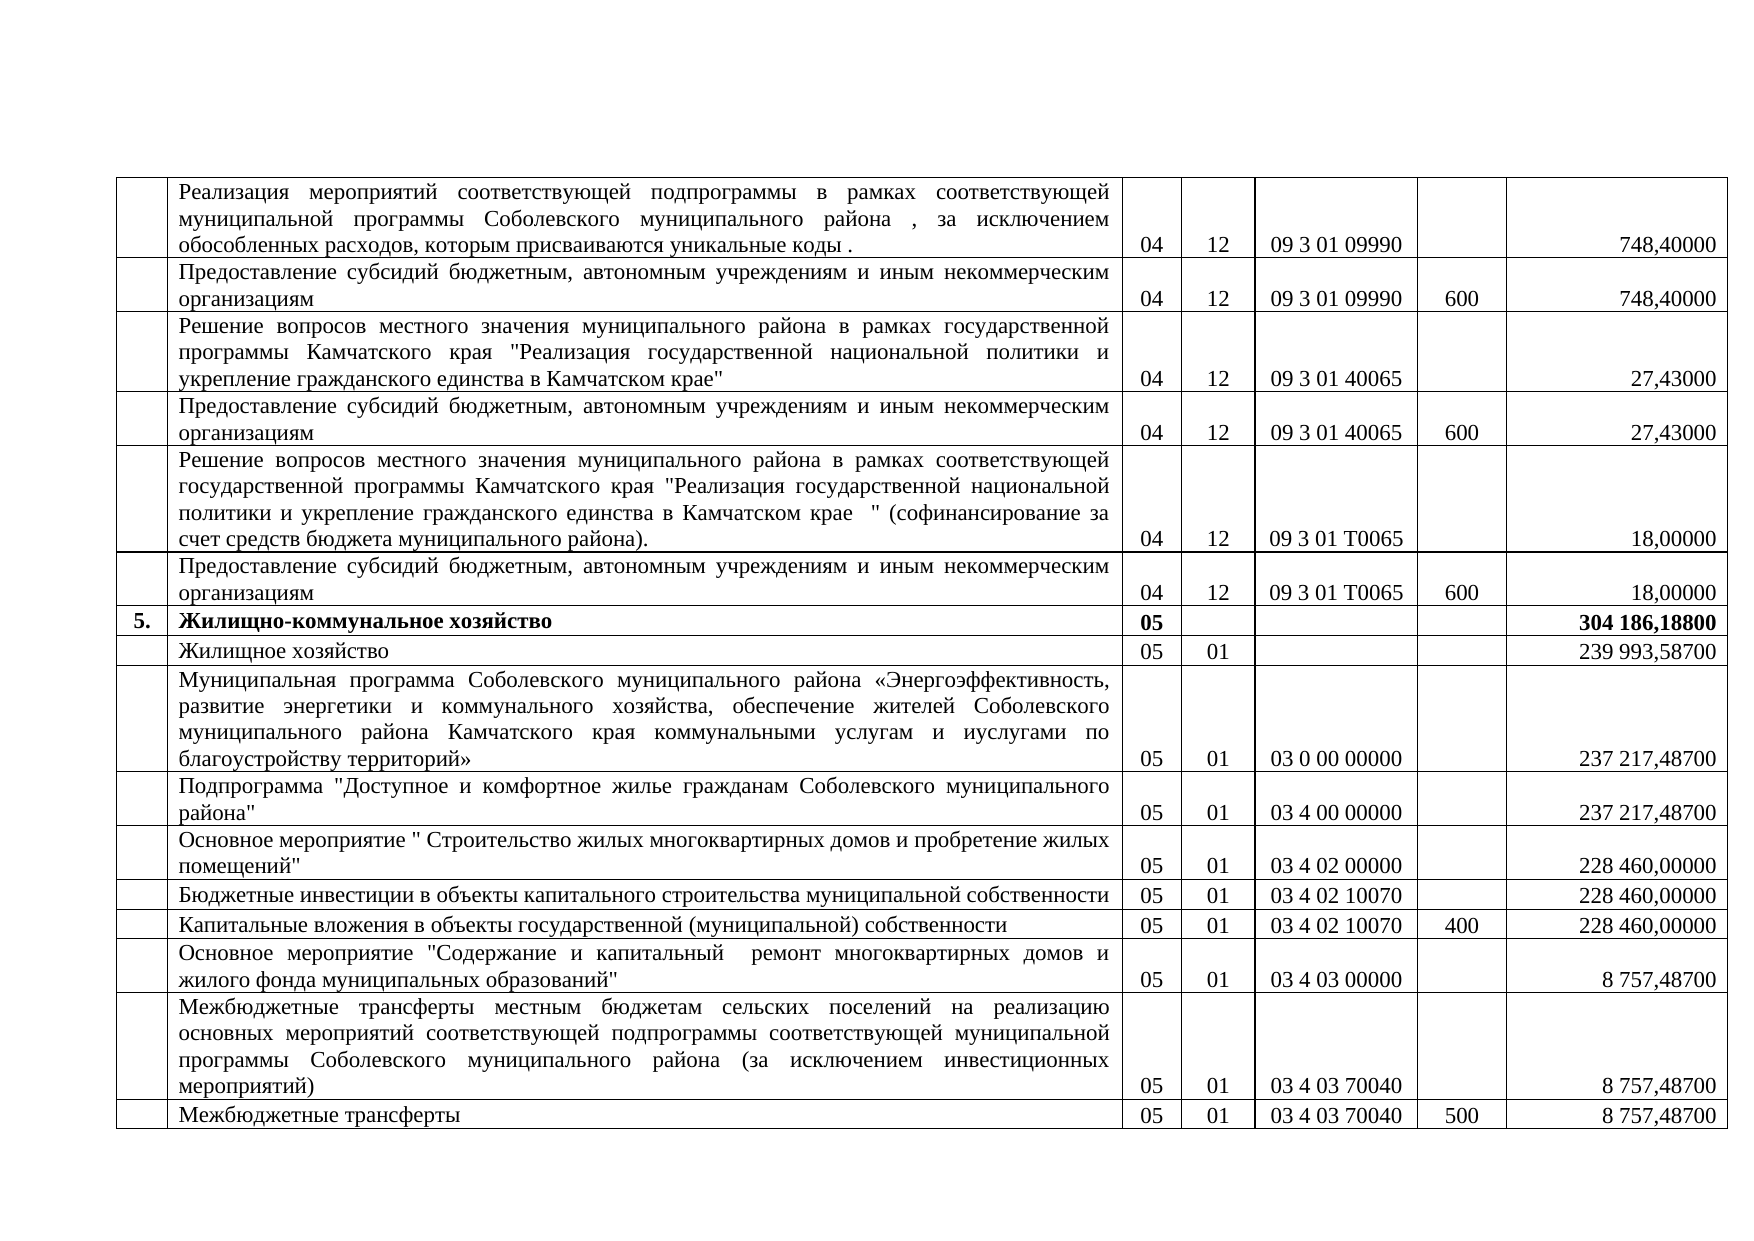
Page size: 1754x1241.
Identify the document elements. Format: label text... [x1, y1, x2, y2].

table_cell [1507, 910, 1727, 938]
table_cell 12 [1182, 553, 1254, 605]
table_cell 12 [1182, 258, 1254, 311]
table_cell 600 [1418, 258, 1506, 311]
table_cell 01 [1182, 826, 1254, 879]
table_cell [117, 178, 167, 257]
table_cell 27,43000 [1507, 312, 1727, 391]
table_cell 01 [1182, 880, 1254, 908]
table_cell 04 [1123, 553, 1181, 605]
table_cell 04 [1123, 258, 1181, 311]
table_cell 05 [1123, 606, 1181, 635]
table_cell [117, 636, 167, 665]
table_cell 01 [1182, 666, 1254, 771]
table_cell Жилищно-коммунальное хозяйство [168, 606, 1122, 635]
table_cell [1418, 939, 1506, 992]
table_cell [117, 880, 167, 908]
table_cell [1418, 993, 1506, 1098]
table_cell 05 [1123, 880, 1181, 908]
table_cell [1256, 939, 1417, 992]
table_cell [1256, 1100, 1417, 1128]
table_cell 12 [1182, 312, 1254, 391]
table_cell 239 993,58700 [1507, 636, 1727, 665]
table_cell Муниципальная программа Соболевского муниципального района «Энергоэффективность, развитие энергетики и коммунального хозяйства, обеспечение жителей Соболевского муниципального района Камчатского края коммунальными услугам и иуслугами по благоустройству территорий» [168, 666, 1122, 771]
table_cell [1418, 666, 1506, 771]
table_cell [117, 392, 167, 445]
table_cell 748,40000 [1507, 178, 1727, 257]
table_cell Жилищное хозяйство [168, 636, 1122, 665]
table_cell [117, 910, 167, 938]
table_cell 228 460,00000 [1507, 826, 1727, 879]
table_cell [117, 312, 167, 391]
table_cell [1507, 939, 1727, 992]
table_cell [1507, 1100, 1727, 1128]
table_cell 03 0 00 00000 [1256, 666, 1417, 771]
table_cell [1256, 636, 1417, 665]
table_cell 04 [1123, 392, 1181, 445]
table_cell 304 186,18800 [1507, 606, 1727, 635]
table_cell 748,40000 [1507, 258, 1727, 311]
table_cell 09 3 01 T0065 [1256, 553, 1417, 605]
table_cell 18,00000 [1507, 446, 1727, 551]
table_cell 600 [1418, 392, 1506, 445]
table_cell 12 [1182, 446, 1254, 551]
table_cell 18,00000 [1507, 553, 1727, 605]
table_cell 228 460,00000 [1507, 880, 1727, 908]
table_cell 01 [1182, 772, 1254, 825]
table_cell [1418, 178, 1506, 257]
table_cell [1418, 826, 1506, 879]
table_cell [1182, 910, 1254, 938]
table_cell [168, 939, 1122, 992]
table_cell 12 [1182, 392, 1254, 445]
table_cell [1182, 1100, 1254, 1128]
table_cell [1418, 312, 1506, 391]
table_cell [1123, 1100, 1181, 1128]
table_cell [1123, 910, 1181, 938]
table_cell 03 4 02 00000 [1256, 826, 1417, 879]
table_cell 01 [1182, 636, 1254, 665]
table_cell 03 4 02 10070 [1256, 880, 1417, 908]
table_cell [1418, 772, 1506, 825]
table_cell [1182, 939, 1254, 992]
table_cell 05 [1123, 826, 1181, 879]
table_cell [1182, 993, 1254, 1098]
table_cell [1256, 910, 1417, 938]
table_cell Предоставление субсидий бюджетным, автономным учреждениям и иным некоммерческим организациям [168, 553, 1122, 605]
table_cell Основное мероприятие " Строительство жилых многоквартирных домов и пробретение жилых помещений" [168, 826, 1122, 879]
table_cell [117, 666, 167, 771]
table_cell 05 [1123, 666, 1181, 771]
table_cell [117, 446, 167, 551]
table_cell 27,43000 [1507, 392, 1727, 445]
table_cell 237 217,48700 [1507, 666, 1727, 771]
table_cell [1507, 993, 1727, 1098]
table_cell Реализация мероприятий соответствующей подпрограммы в рамках соответствующей муниципальной программы Соболевского муниципального района , за исключением обособленных расходов, которым присваиваются уникальные коды . [168, 178, 1122, 257]
table_cell [1418, 606, 1506, 635]
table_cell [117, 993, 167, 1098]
table_cell 09 3 01 09990 [1256, 178, 1417, 257]
table_cell 05 [1123, 772, 1181, 825]
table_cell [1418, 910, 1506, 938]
table_cell 600 [1418, 553, 1506, 605]
table_cell 04 [1123, 446, 1181, 551]
table_cell Решение вопросов местного значения муниципального района в рамках государственной программы Камчатского края "Реализация государственной национальной политики и укрепление гражданского единства в Камчатском крае" [168, 312, 1122, 391]
table_cell 09 3 01 09990 [1256, 258, 1417, 311]
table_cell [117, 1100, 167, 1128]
table_cell 09 3 01 T0065 [1256, 446, 1417, 551]
table_cell Бюджетные инвестиции в объекты капитального строительства муниципальной собственности [168, 880, 1122, 908]
table_cell Подпрограмма "Доступное и комфортное жилье гражданам Соболевского муниципального района" [168, 772, 1122, 825]
table_cell 12 [1182, 178, 1254, 257]
table_cell 04 [1123, 178, 1181, 257]
table_cell [1256, 606, 1417, 635]
table_cell [117, 258, 167, 311]
table_cell Решение вопросов местного значения муниципального района в рамках соответствующей государственной программы Камчатского края "Реализация государственной национальной политики и укрепление гражданского единства в Камчатском крае " (софинансирование за счет средств бюджета муниципального района). [168, 446, 1122, 551]
table_cell 04 [1123, 312, 1181, 391]
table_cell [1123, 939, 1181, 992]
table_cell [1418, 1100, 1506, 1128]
table_cell [1418, 446, 1506, 551]
table_cell 237 217,48700 [1507, 772, 1727, 825]
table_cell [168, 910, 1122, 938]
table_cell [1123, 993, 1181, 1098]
table_cell [1182, 606, 1254, 635]
table_cell [117, 772, 167, 825]
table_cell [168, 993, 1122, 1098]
table_cell [1418, 880, 1506, 908]
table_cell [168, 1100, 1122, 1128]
table_cell [117, 553, 167, 605]
table_cell Предоставление субсидий бюджетным, автономным учреждениям и иным некоммерческим организациям [168, 258, 1122, 311]
table_cell 09 3 01 40065 [1256, 312, 1417, 391]
table_cell 05 [1123, 636, 1181, 665]
table_cell [117, 826, 167, 879]
table_cell 03 4 00 00000 [1256, 772, 1417, 825]
table_cell Предоставление субсидий бюджетным, автономным учреждениям и иным некоммерческим организациям [168, 392, 1122, 445]
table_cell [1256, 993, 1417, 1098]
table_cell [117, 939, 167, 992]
table_cell 5. [117, 606, 167, 635]
table_cell 09 3 01 40065 [1256, 392, 1417, 445]
table_cell [1418, 636, 1506, 665]
